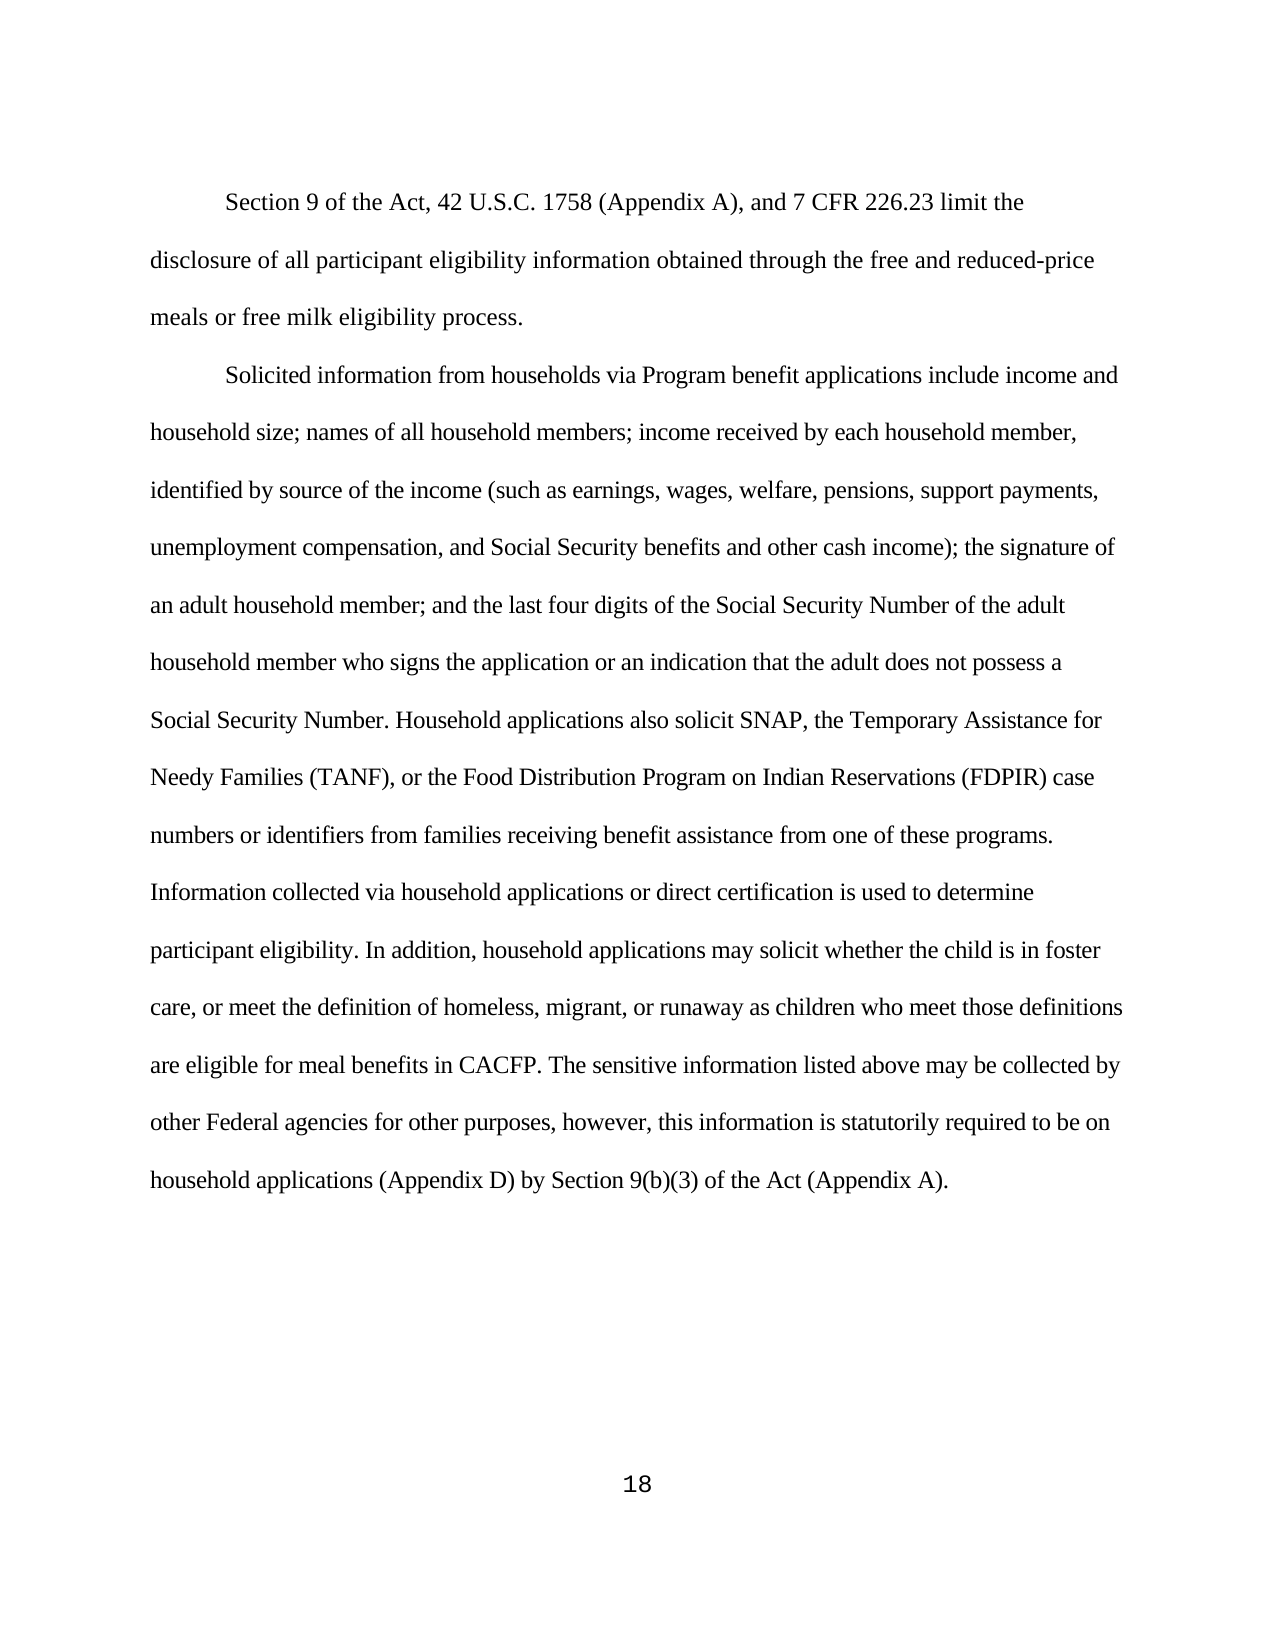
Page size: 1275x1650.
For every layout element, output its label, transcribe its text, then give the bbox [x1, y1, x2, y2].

text Solicited information from households via Program benefit applications include income and household size; names of all household members; income received by each household member, identified by source of the income (such as earnings, wages, welfare, pensions, support payments, unemployment compensation, and Social Security benefits and other cash income); the signature of an adult household member; and the last four digits of the Social Security Number of the adult household member who signs the application or an indication that the adult does not possess a Social Security Number. Household applications also solicit SNAP, the Temporary Assistance for Needy Families (TANF), or the Food Distribution Program on Indian Reservations (FDPIR) case numbers or identifiers from families receiving benefit assistance from one of these programs. Information collected via household applications or direct certification is used to determine participant eligibility. In addition, household applications may solicit whether the child is in foster care, or meet the definition of homeless, migrant, or runaway as children who meet those definitions are eligible for meal benefits in CACFP. The sensitive information listed above may be collected by other Federal agencies for other purposes, however, this information is statutorily required to be on household applications (Appendix D) by Section 9(b)(3) of the Act (Appendix A). [150, 360, 1125, 1194]
text Section 9 of the Act, 42 U.S.C. 1758 (Appendix A), and 7 CFR 226.23 limit the disclosure of all participant eligibility information obtained through the free and reduced-price meals or free milk eligibility process. [150, 187, 1125, 331]
